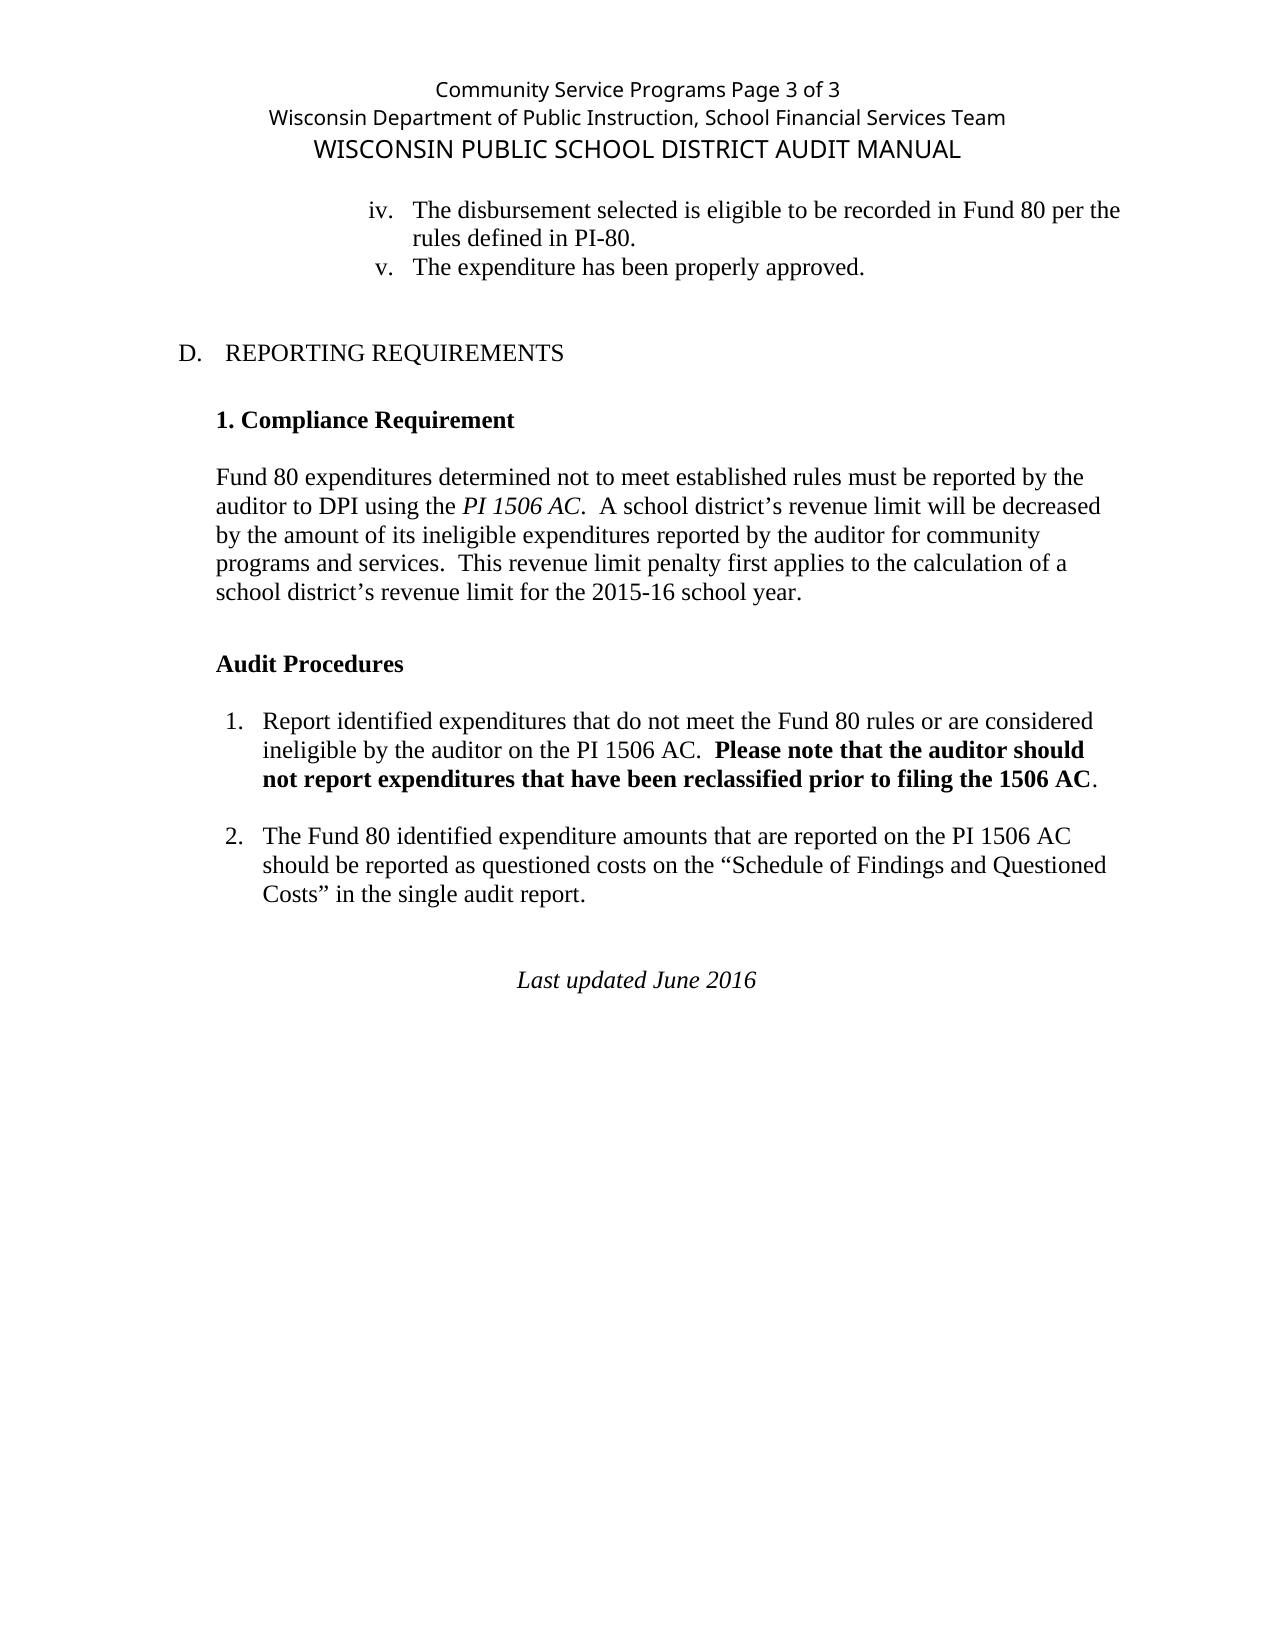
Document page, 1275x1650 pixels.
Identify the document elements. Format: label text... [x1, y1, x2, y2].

list The expenditure has been properly approved. [394, 252, 1125, 281]
text Last updated June 2016 [150, 965, 1125, 994]
list The Fund 80 identified expenditure amounts that are reported on the PI 1506 AC should be reported as questioned costs on the “Schedule of Findings and Questioned Costs” in the single audit report. [225, 821, 1125, 907]
list The disbursement selected is eligible to be recorded in Fund 80 per the rules defined in PI-80. [394, 195, 1125, 252]
subtitle 1. Compliance Requirement [216, 396, 1125, 433]
subtitle D. REPORTING REQUIREMENTS [178, 338, 1125, 367]
text Fund 80 expenditures determined not to meet established rules must be reported by the auditor to DPI using the PI 1506 AC. A school district’s revenue limit will be decreased by the amount of its ineligible expenditures reported by the auditor for community programs and services. This revenue limit penalty first applies to the calculation of a school district’s revenue limit for the 2015-16 school year. [216, 462, 1125, 606]
list Report identified expenditures that do not meet the Fund 80 rules or are considered ineligible by the auditor on the PI 1506 AC. Please note that the auditor should not report expenditures that have been reclassified prior to filing the 1506 AC. [225, 706, 1125, 792]
subtitle Audit Procedures [216, 640, 1125, 677]
